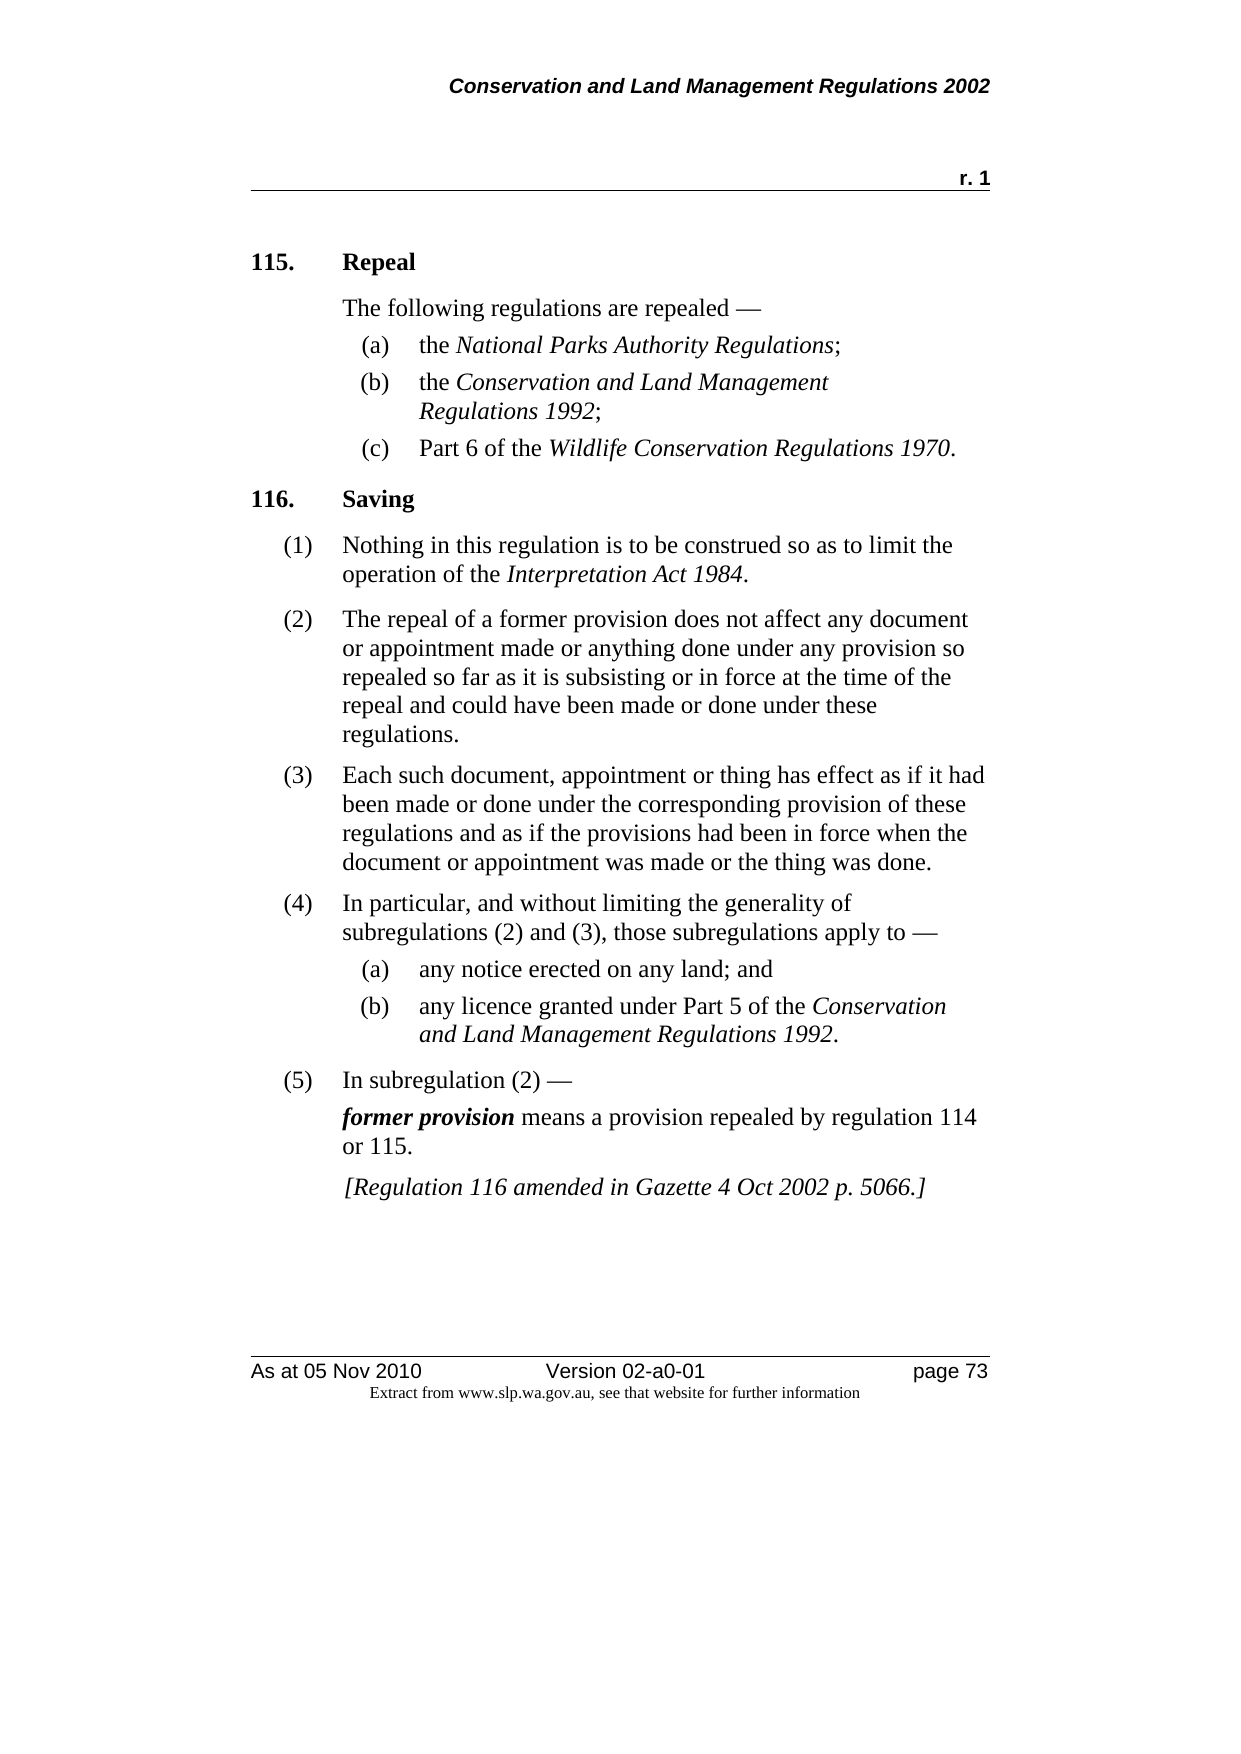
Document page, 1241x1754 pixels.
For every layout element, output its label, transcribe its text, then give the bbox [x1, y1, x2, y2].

text (4) In particular, and without limiting the generality of subregulations (2) and (3), those subregulations apply to — [251, 888, 990, 945]
text (b) any licence granted under Part 5 of the Conservation and Land Management Regulations 1992. [251, 991, 990, 1048]
text The following regulations are repealed — [251, 293, 990, 322]
text former provision means a provision repealed by regulation 114 or 115. [251, 1102, 990, 1159]
text [Regulation 116 amended in Gazette 4 Oct 2002 p. 5066.] [251, 1172, 990, 1201]
text (2) The repeal of a former provision does not affect any document or appointment made or anything done under any provision so repealed so far as it is subsisting or in force at the time of the repeal and could have been made or done under these regulations. [251, 604, 990, 748]
text (c) Part 6 of the Wildlife Conservation Regulations 1970. [251, 433, 990, 462]
text (a) any notice erected on any land; and [251, 954, 990, 982]
text (b) the Conservation and Land Management Regulations 1992; [251, 367, 990, 424]
subtitle 115. Repeal [251, 247, 990, 276]
text (1) Nothing in this regulation is to be construed so as to limit the operation of the Interpretation Act 1984. [251, 530, 990, 587]
text (a) the National Parks Authority Regulations; [251, 330, 990, 359]
subtitle 116. Saving [251, 484, 990, 513]
text (3) Each such document, appointment or thing has effect as if it had been made or done under the corresponding provision of these regulations and as if the provisions had been in force when the document or appointment was made or the thing was done. [251, 760, 990, 875]
text (5) In subregulation (2) — [251, 1065, 990, 1094]
